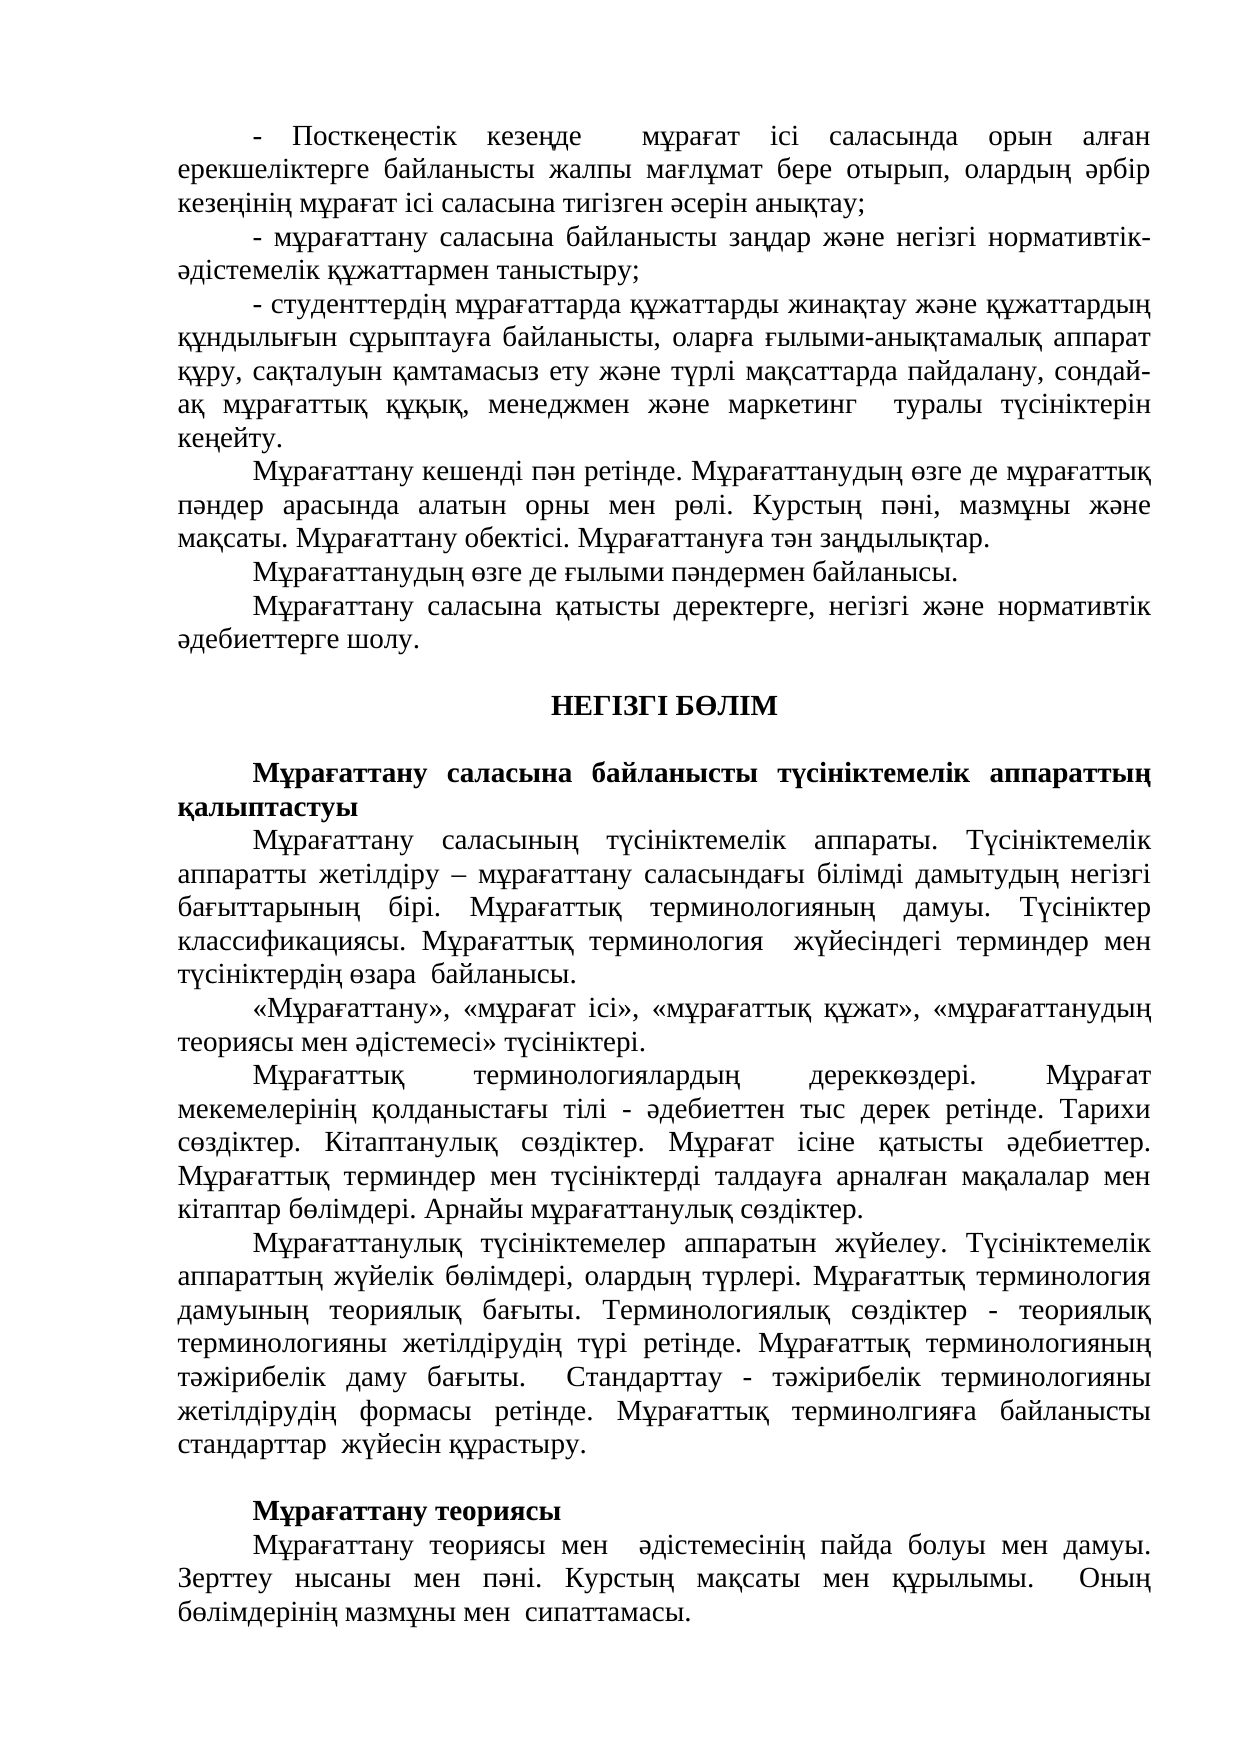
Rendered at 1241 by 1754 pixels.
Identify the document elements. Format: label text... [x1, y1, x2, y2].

text Мұрағаттану кешенді пән ретінде. Мұрағаттанудың өзге де мұрағаттық пәндер арасында алатын орны мен рөлі. Курстың пәні, мазмұны және мақсаты. Мұрағаттану обектісі. Мұрағаттануға тән заңдылықтар. [177, 453, 1152, 554]
text Мұрағаттық терминологиялардың дереккөздері. Мұрағат мекемелерінің қолданыстағы тілі - әдебиеттен тыс дерек ретінде. Тарихи сөздіктер. Кітаптанулық сөздіктер. Мұрағат ісіне қатысты әдебиеттер. Мұрағаттық терминдер мен түсініктерді талдауға арналған мақалалар мен кітаптар бөлімдері. Арнайы мұрағаттанулық сөздіктер. [177, 1057, 1152, 1225]
text - мұрағаттану саласына байланысты заңдар және негізгі нормативтік-әдістемелік құжаттармен таныстыру; [177, 219, 1152, 286]
text - студенттердің мұрағаттарда құжаттарды жинақтау және құжаттардың құндылығын сұрыптауға байланысты, оларға ғылыми-анықтамалық аппарат құру, сақталуын қамтамасыз ету және түрлі мақсаттарда пайдалану, сондай-ақ мұрағаттық құқық, менеджмен және маркетинг туралы түсініктерін кеңейту. [177, 286, 1152, 453]
text Мұрағаттану саласына байланысты түсініктемелік аппараттың қалыптастуы [177, 755, 1152, 822]
subtitle НЕГІЗГІ БӨЛІМ [177, 688, 1152, 722]
text «Мұрағаттану», «мұрағат ісі», «мұрағаттық құжат», «мұрағаттанудың теориясы мен әдістемесі» түсініктері. [177, 990, 1152, 1057]
text Мұрағаттанудың өзге де ғылыми пәндермен байланысы. [177, 554, 1152, 588]
text - Посткеңестік кезеңде мұрағат ісі саласында орын алған ерекшеліктерге байланысты жалпы мағлұмат бере отырып, олардың әрбір кезеңінің мұрағат ісі саласына тигізген әсерін анықтау; [177, 118, 1152, 219]
text Мұрағаттанулық түсініктемелер аппаратын жүйелеу. Түсініктемелік аппараттың жүйелік бөлімдері, олардың түрлері. Мұрағаттық терминология дамуының теориялық бағыты. Терминологиялық сөздіктер - теориялық терминологияны жетілдірудің түрі ретінде. Мұрағаттық терминологияның тәжірибелік даму бағыты. Стандарттау - тәжірибелік терминологияны жетілдірудің формасы ретінде. Мұрағаттық терминолгияға байланысты стандарттар жүйесін құрастыру. [177, 1225, 1152, 1460]
text Мұрағаттану саласының түсініктемелік аппараты. Түсініктемелік аппаратты жетілдіру – мұрағаттану саласындағы білімді дамытудың негізгі бағыттарының бірі. Мұрағаттық терминологияның дамуы. Түсініктер классификациясы. Мұрағаттық терминология жүйесіндегі терминдер мен түсініктердің өзара байланысы. [177, 822, 1152, 990]
text Мұрағаттану саласына қатысты деректерге, негізгі және нормативтік әдебиеттерге шолу. [177, 588, 1152, 655]
text Мұрағаттану теориясы мен әдістемесінің пайда болуы мен дамуы. Зерттеу нысаны мен пәні. Курстың мақсаты мен құрылымы. Оның бөлімдерінің мазмұны мен сипаттамасы. [177, 1527, 1152, 1627]
text Мұрағаттану теориясы [177, 1493, 1152, 1527]
